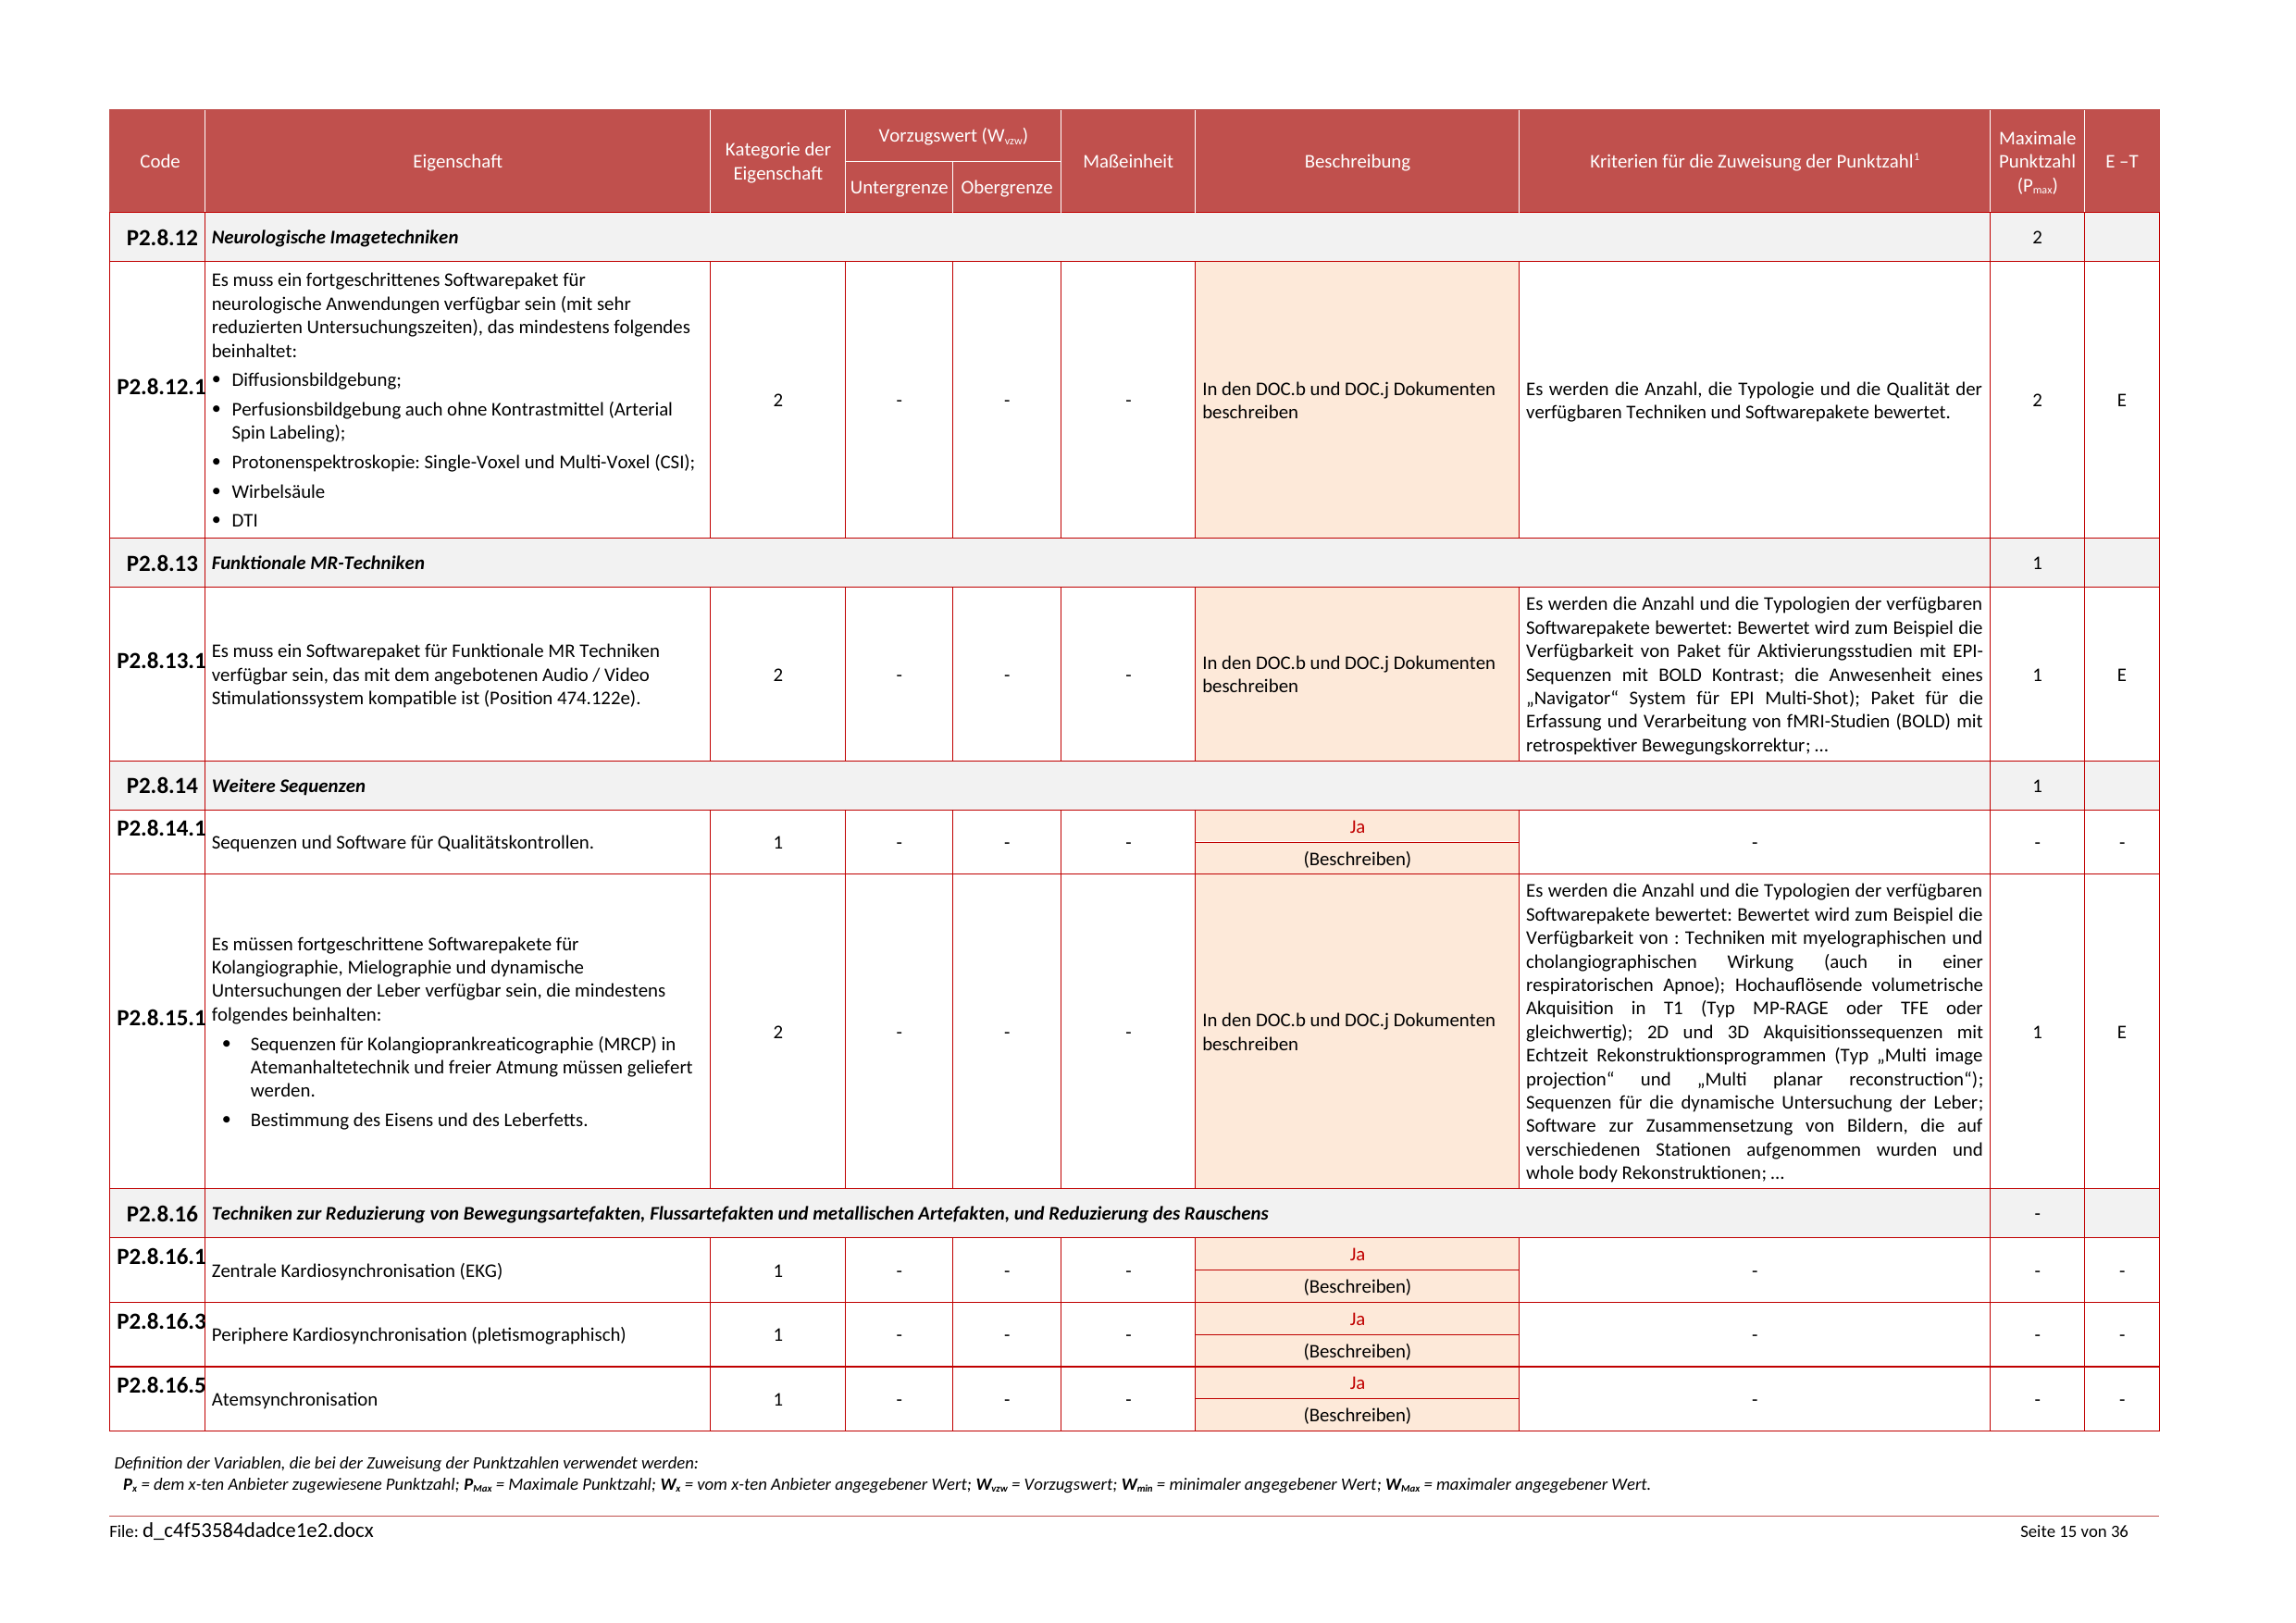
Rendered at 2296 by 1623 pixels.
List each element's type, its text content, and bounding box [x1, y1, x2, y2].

table_cell [110, 1189, 205, 1237]
table_cell - [1061, 262, 1195, 538]
table_cell Weitere Sequenzen [205, 762, 1990, 810]
table_cell - [1991, 1368, 2084, 1431]
table_cell 2 [1991, 213, 2084, 261]
table_cell - [846, 811, 952, 873]
table_cell 1 [1991, 762, 2084, 810]
table_header Kriterien für die Zuweisung der Punktzahl1 [1520, 110, 1990, 212]
table_cell 2 [711, 262, 845, 538]
table_cell [2085, 539, 2159, 587]
table_header E –T [2085, 110, 2159, 212]
table_cell 2 [1991, 262, 2084, 538]
table_cell - [1061, 1368, 1195, 1431]
table_cell Es muss ein Softwarepaket für Funktionale MR Techniken verfügbar sein, das mit dem angebotenen Audio / Video Stimulationssystem kompatible ist (Position 474.122e). [205, 588, 710, 761]
table_cell 1 [1991, 874, 2084, 1188]
table_cell Es werden die Anzahl und die Typologien der verfügbaren Softwarepakete bewertet: Bewertet wird zum Beispiel die Verfügbarkeit von : Techniken mit myelographischen und cholangiographischen Wirkung (auch in einer respiratorischen Apnoe); Hochauflösende volumetrische Akquisition in T1 (Typ MP-RAGE oder TFE oder gleichwertig); 2D und 3D Akquisitionssequenzen mit Echtzeit Rekonstruktionsprogrammen (Typ „Multi image projection“ und „Multi planar reconstruction“); Sequenzen für die dynamische Untersuchung der Leber; Software zur Zusammensetzung von Bildern, die auf verschiedenen Stationen aufgenommen wurden und whole body Rekonstruktionen; … [1520, 874, 1990, 1188]
table_cell In den DOC.b und DOC.j Dokumenten beschreiben [1196, 588, 1519, 761]
table_cell - [1061, 588, 1195, 761]
table_cell - [846, 1303, 952, 1366]
table_cell 1 [711, 811, 845, 873]
table_header Beschreibung [1196, 110, 1519, 212]
table_cell [110, 213, 205, 261]
table_cell E [2085, 588, 2159, 761]
table_cell [110, 1238, 205, 1302]
table_cell - [1991, 1303, 2084, 1366]
table_cell - [1061, 1238, 1195, 1302]
table_cell - [1991, 1238, 2084, 1302]
table_cell [110, 588, 205, 761]
table_cell 2 [711, 588, 845, 761]
table_cell - [1520, 1368, 1990, 1431]
table_cell [110, 1303, 205, 1366]
table_cell - [1520, 811, 1990, 873]
table_cell Funktionale MR-Techniken [205, 539, 1990, 587]
table_cell (Beschreiben) [1196, 1335, 1519, 1366]
table_cell (Beschreiben) [1196, 843, 1519, 873]
table_header Maximale Punktzahl (Pmax) [1991, 110, 2084, 212]
table_cell [110, 539, 205, 587]
table_cell - [2085, 1368, 2159, 1431]
table_cell - [1061, 1303, 1195, 1366]
table_cell 1 [711, 1238, 845, 1302]
table_cell Obergrenze [953, 162, 1061, 212]
table_cell 1 [711, 1303, 845, 1366]
table_cell Zentrale Kardiosynchronisation (EKG) [205, 1238, 710, 1302]
table_cell 1 [711, 1368, 845, 1431]
table_cell - [953, 1238, 1061, 1302]
table_cell - [953, 262, 1061, 538]
table_cell Es werden die Anzahl, die Typologie und die Qualität der verfügbaren Techniken und Softwarepakete bewertet. [1520, 262, 1990, 538]
table_cell - [846, 1368, 952, 1431]
table_cell - [2085, 811, 2159, 873]
table_cell - [1991, 811, 2084, 873]
table_cell - [1061, 811, 1195, 873]
table_cell - [953, 1303, 1061, 1366]
table_header Eigenschaft [205, 110, 710, 212]
table_cell Untergrenze [846, 162, 952, 212]
table_header Maßeinheit [1061, 110, 1195, 212]
table_cell 2 [711, 874, 845, 1188]
table_cell - [953, 1368, 1061, 1431]
table_cell Periphere Kardiosynchronisation (pletismographisch) [205, 1303, 710, 1366]
table_cell [110, 762, 205, 810]
table_cell Ja [1196, 811, 1519, 841]
table_cell Ja [1196, 1238, 1519, 1270]
table_cell [2085, 1189, 2159, 1237]
table_cell (Beschreiben) [1196, 1399, 1519, 1431]
table_cell - [846, 1238, 952, 1302]
table_cell E [2085, 874, 2159, 1188]
table_cell - [953, 588, 1061, 761]
table_cell Es werden die Anzahl und die Typologien der verfügbaren Softwarepakete bewertet: Bewertet wird zum Beispiel die Verfügbarkeit von Paket für Aktivierungsstudien mit EPI-Sequenzen mit BOLD Kontrast; die Anwesenheit eines „Navigator“ System für EPI Multi-Shot); Paket für die Erfassung und Verarbeitung von fMRI-Studien (BOLD) mit retrospektiver Bewegungskorrektur; … [1520, 588, 1990, 761]
table_header Vorzugswert (Wvzw) [846, 110, 1061, 161]
table_cell - [1991, 1189, 2084, 1237]
table_cell [110, 811, 205, 873]
table_cell [110, 874, 205, 1188]
table_cell Es muss ein fortgeschrittenes Softwarepaket für neurologische Anwendungen verfügbar sein (mit sehr reduzierten Untersuchungszeiten), das mindestens folgendes beinhaltet: Diffusionsbildgebung; Perfusionsbildgebung auch ohne Kontrastmittel (Arterial Spin Labeling); Protonenspektroskopie: Single-Voxel und Multi-Voxel (CSI); Wirbelsäule DTI [205, 262, 710, 538]
table_cell - [2085, 1303, 2159, 1366]
table_cell - [846, 874, 952, 1188]
table_header Kategorie der Eigenschaft [711, 110, 845, 212]
table_cell (Beschreiben) [1196, 1270, 1519, 1302]
table_cell - [953, 874, 1061, 1188]
table_cell - [1520, 1303, 1990, 1366]
table_cell 1 [1991, 539, 2084, 587]
table_cell - [953, 811, 1061, 873]
table_cell Neurologische Imagetechniken [205, 213, 1990, 261]
table_cell 1 [1991, 588, 2084, 761]
table_cell - [1061, 874, 1195, 1188]
table_cell - [846, 262, 952, 538]
table_cell In den DOC.b und DOC.j Dokumenten beschreiben [1196, 262, 1519, 538]
table_cell [2085, 762, 2159, 810]
table_cell [110, 262, 205, 538]
table_cell Techniken zur Reduzierung von Bewegungsartefakten, Flussartefakten und metallischen Artefakten, und Reduzierung des Rauschens [205, 1189, 1990, 1237]
table_cell In den DOC.b und DOC.j Dokumenten beschreiben [1196, 874, 1519, 1188]
table_cell - [1520, 1238, 1990, 1302]
table_cell Ja [1196, 1303, 1519, 1334]
table_cell - [846, 588, 952, 761]
table_cell Es müssen fortgeschrittene Softwarepakete für Kolangiographie, Mielographie und dynamische Untersuchungen der Leber verfügbar sein, die mindestens folgendes beinhalten: Sequenzen für Kolangioprankreaticographie (MRCP) in Atemanhaltetechnik und freier Atmung müssen geliefert werden. Bestimmung des Eisens und des Leberfetts. [205, 874, 710, 1188]
table_cell Sequenzen und Software für Qualitätskontrollen. [205, 811, 710, 873]
table_cell E [2085, 262, 2159, 538]
table_cell Atemsynchronisation [205, 1368, 710, 1431]
table_cell - [2085, 1238, 2159, 1302]
table_cell [110, 1368, 205, 1431]
table_cell [2085, 213, 2159, 261]
table_header Code [110, 110, 205, 212]
table_cell Ja [1196, 1368, 1519, 1398]
